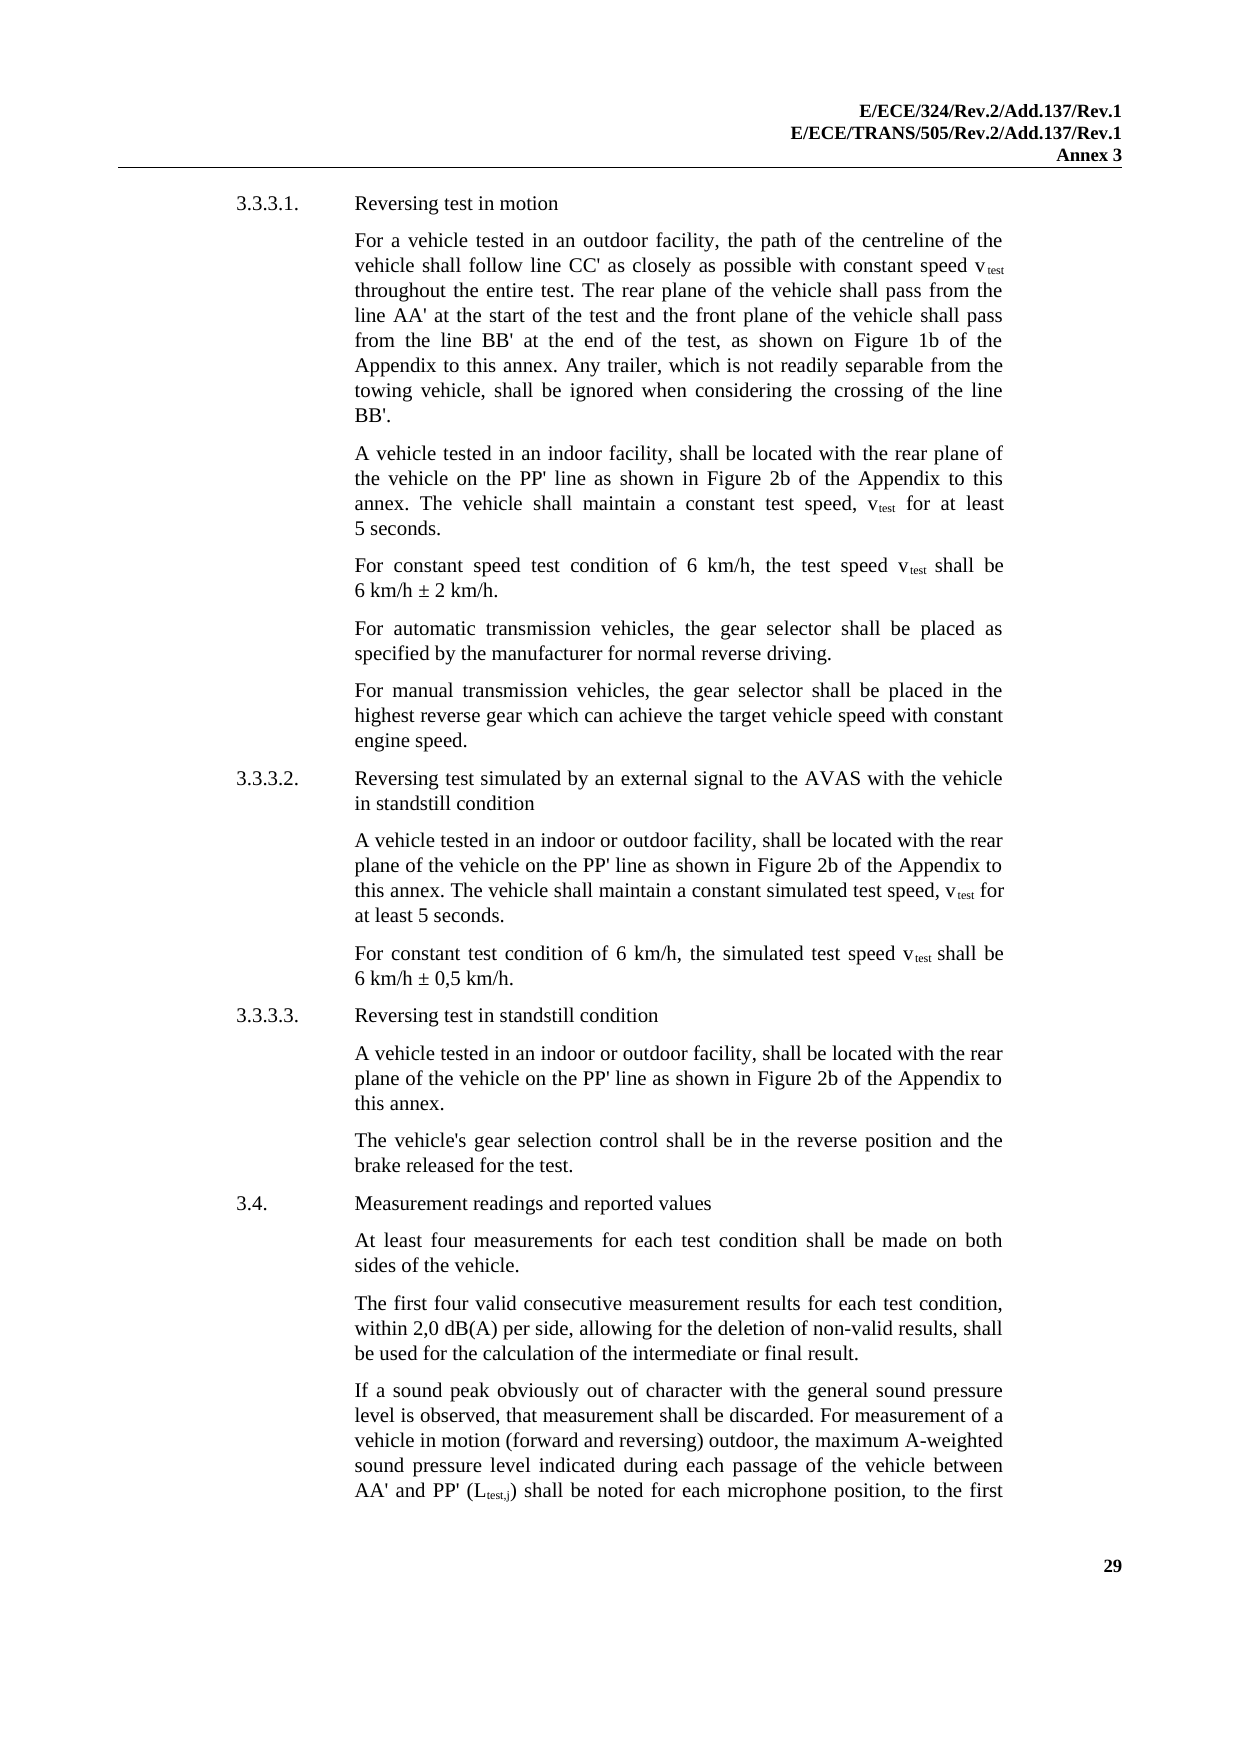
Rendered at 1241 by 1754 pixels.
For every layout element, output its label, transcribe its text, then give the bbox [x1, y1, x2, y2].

text At least four measurements for each test condition shall be made on both sides of the vehicle. [354, 1227, 1004, 1277]
text For constant test condition of 6 km/h, the simulated test speed vtest shall be 6 km/h ± 0,5 km/h. [354, 940, 1004, 990]
text 3.3.3.1. Reversing test in motion [236, 190, 1004, 215]
text For automatic transmission vehicles, the gear selector shall be placed as specified by the manufacturer for normal reverse driving. [354, 615, 1004, 665]
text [354, 1377, 1004, 1502]
text For constant speed test condition of 6 km/h, the test speed vtest shall be 6 km/h ± 2 km/h. [354, 552, 1004, 602]
text A vehicle tested in an indoor or outdoor facility, shall be located with the rear plane of the vehicle on the PP' line as shown in Figure 2b of the Appendix to this annex. The vehicle shall maintain a constant simulated test speed, vtest for at least 5 seconds. [354, 827, 1004, 927]
text 3.3.3.2. Reversing test simulated by an external signal to the AVAS with the vehicle in standstill condition [236, 765, 1004, 815]
text A vehicle tested in an indoor facility, shall be located with the rear plane of the vehicle on the PP' line as shown in Figure 2b of the Appendix to this annex. The vehicle shall maintain a constant test speed, vtest for at least 5 seconds. [354, 440, 1004, 540]
text A vehicle tested in an indoor or outdoor facility, shall be located with the rear plane of the vehicle on the PP' line as shown in Figure 2b of the Appendix to this annex. [354, 1040, 1004, 1115]
text 3.4. Measurement readings and reported values [236, 1190, 1004, 1215]
text For manual transmission vehicles, the gear selector shall be placed in the highest reverse gear which can achieve the target vehicle speed with constant engine speed. [354, 677, 1004, 752]
text For a vehicle tested in an outdoor facility, the path of the centreline of the vehicle shall follow line CC' as closely as possible with constant speed vtest throughout the entire test. The rear plane of the vehicle shall pass from the line AA' at the start of the test and the front plane of the vehicle shall pass from the line BB' at the end of the test, as shown on Figure 1b of the Appendix to this annex. Any trailer, which is not readily separable from the towing vehicle, shall be ignored when considering the crossing of the line BB'. [354, 227, 1004, 427]
text The vehicle's gear selection control shall be in the reverse position and the brake released for the test. [354, 1127, 1004, 1177]
text The first four valid consecutive measurement results for each test condition, within 2,0 dB(A) per side, allowing for the deletion of non-valid results, shall be used for the calculation of the intermediate or final result. [354, 1290, 1004, 1365]
text 3.3.3.3. Reversing test in standstill condition [236, 1002, 1004, 1027]
